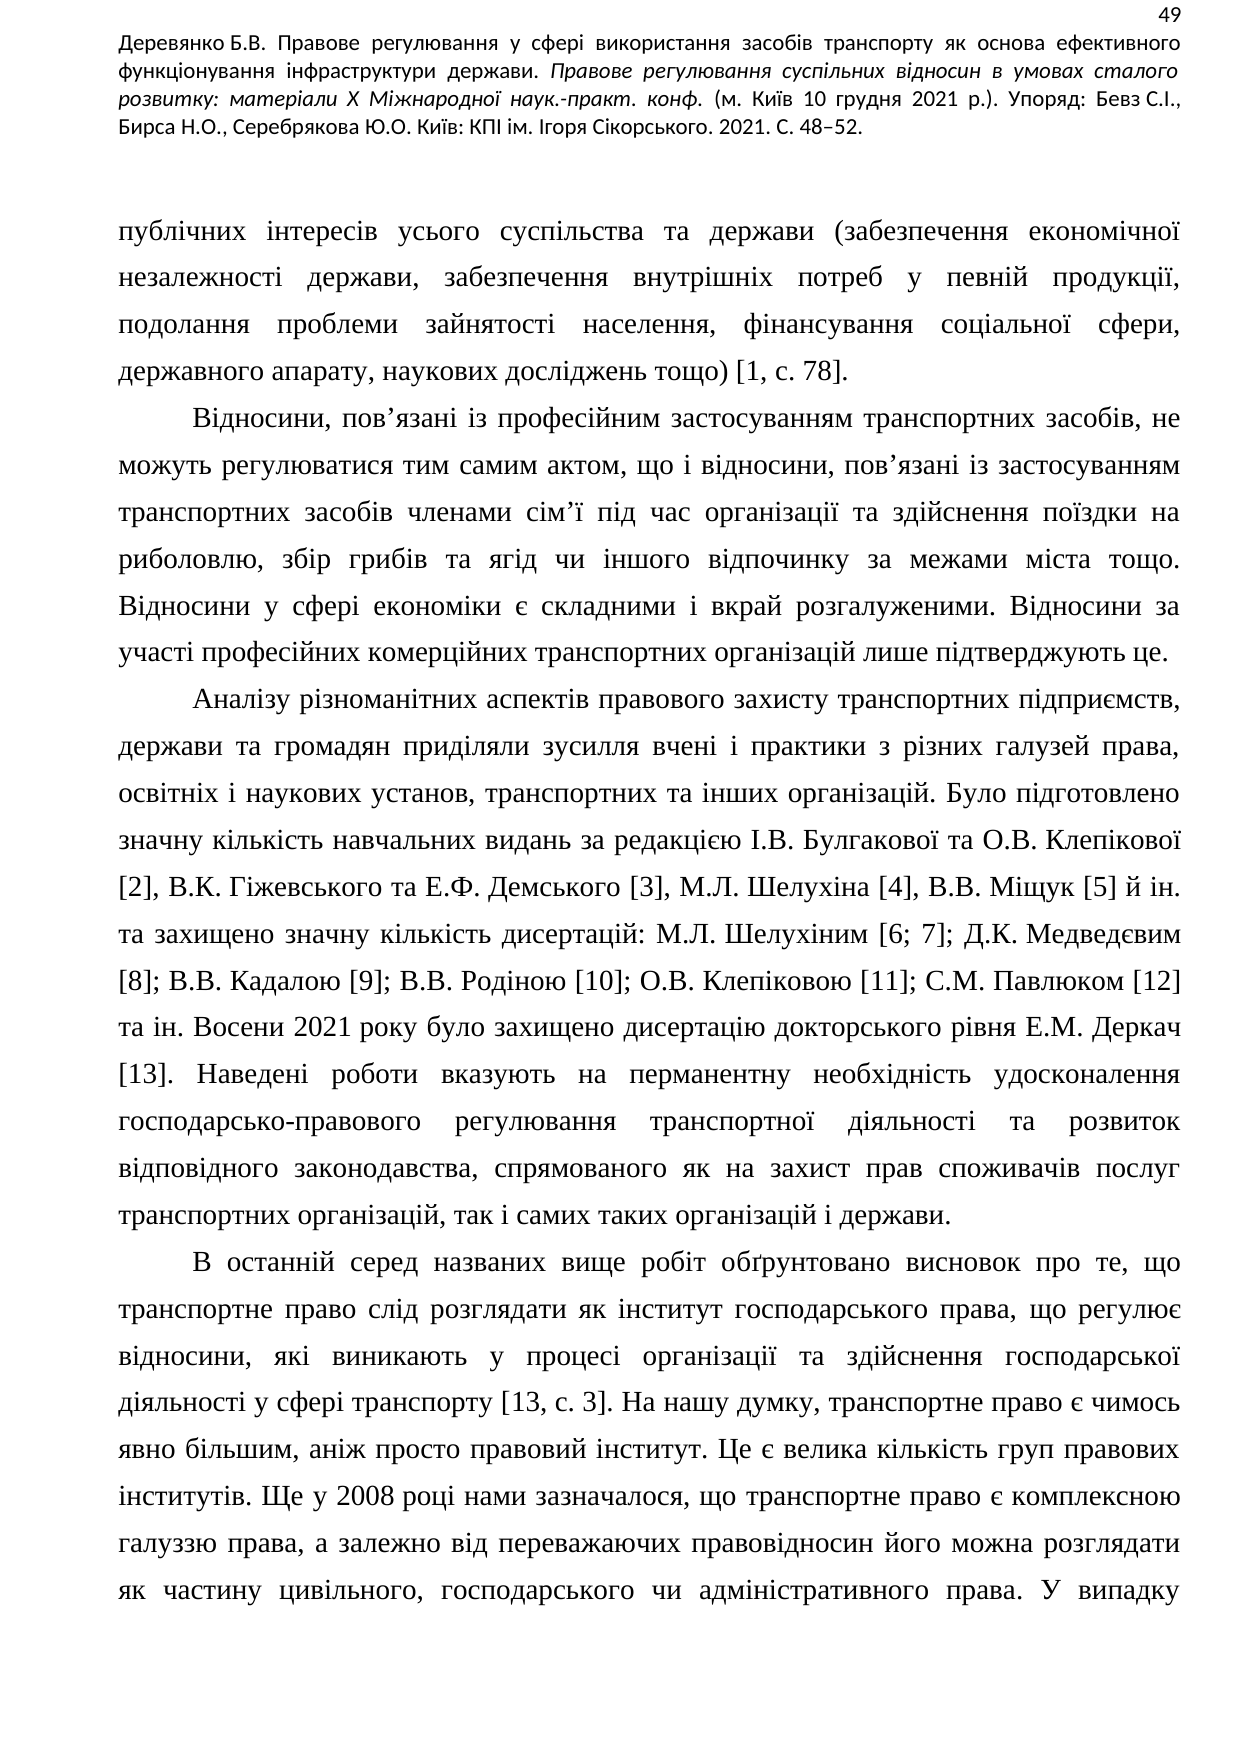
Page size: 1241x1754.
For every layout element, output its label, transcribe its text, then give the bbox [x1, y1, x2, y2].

text Відносини, повʼязані із професійним застосуванням транспортних засобів, не можуть регулюватися тим самим актом, що і відносини, повʼязані із застосуванням транспортних засобів членами сімʼї під час організації та здійснення поїздки на риболовлю, збір грибів та ягід чи іншого відпочинку за межами міста тощо. Відносини у сфері економіки є складними і вкрай розгалуженими. Відносини за участі професійних комерційних транспортних організацій лише підтверджують це. [118, 400, 1181, 668]
text Аналізу різноманітних аспектів правового захисту транспортних підприємств, держави та громадян приділяли зусилля вчені і практики з різних галузей права, освітніх і наукових установ, транспортних та інших організацій. Було підготовлено значну кількість навчальних видань за редакцією І.В. Булгакової та О.В. Клепікової [2], В.К. Гіжевського та Е.Ф. Демського [3], М.Л. Шелухіна [4], В.В. Міщук [5] й ін. та захищено значну кількість дисертацій: М.Л. Шелухіним [6; 7]; Д.К. Медведєвим [8]; В.В. Кадалою [9]; В.В. Родіною [10]; О.В. Клепіковою [11]; С.М. Павлюком [12] та ін. Восени 2021 року було захищено дисертацію докторського рівня Е.М. Деркач [13]. Наведені роботи вказують на перманентну необхідність удосконалення господарсько-правового регулювання транспортної діяльності та розвиток відповідного законодавства, спрямованого як на захист прав споживачів послуг транспортних організацій, так і самих таких організацій і держави. [118, 681, 1181, 1231]
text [118, 213, 1181, 387]
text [118, 1244, 1181, 1606]
